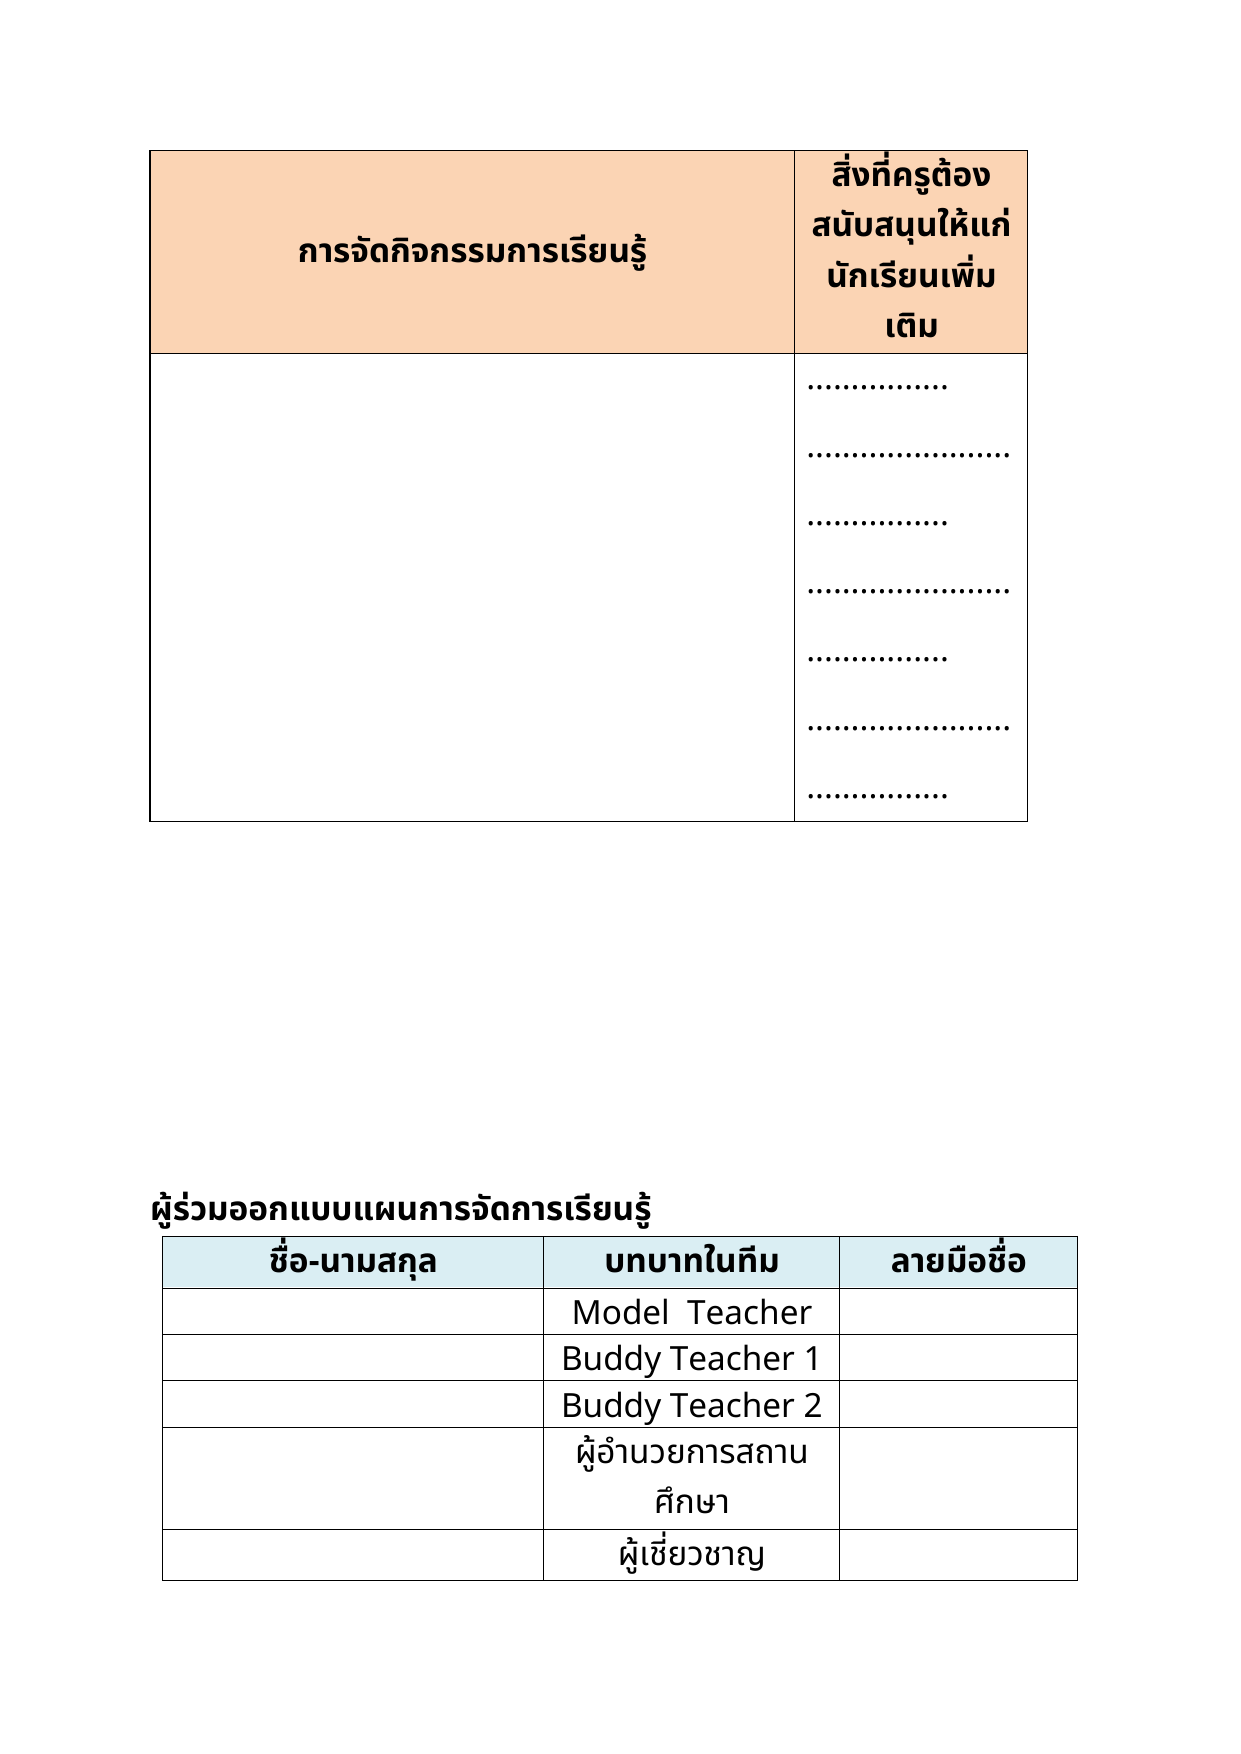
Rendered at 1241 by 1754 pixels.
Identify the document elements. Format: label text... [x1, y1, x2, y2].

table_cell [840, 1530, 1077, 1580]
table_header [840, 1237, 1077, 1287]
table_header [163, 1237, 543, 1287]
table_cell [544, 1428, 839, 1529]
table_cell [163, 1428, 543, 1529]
text ผู้ร่วมออกแบบแผนการจัดการเรียนรู้ [150, 1185, 1090, 1236]
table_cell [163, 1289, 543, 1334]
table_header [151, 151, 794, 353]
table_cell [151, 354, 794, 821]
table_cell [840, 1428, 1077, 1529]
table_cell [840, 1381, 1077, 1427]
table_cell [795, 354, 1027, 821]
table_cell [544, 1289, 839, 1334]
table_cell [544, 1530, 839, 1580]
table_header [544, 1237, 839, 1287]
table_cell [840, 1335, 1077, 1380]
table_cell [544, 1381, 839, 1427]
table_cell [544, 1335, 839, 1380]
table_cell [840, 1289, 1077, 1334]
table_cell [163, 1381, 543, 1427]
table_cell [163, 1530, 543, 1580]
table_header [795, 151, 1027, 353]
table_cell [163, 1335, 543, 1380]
